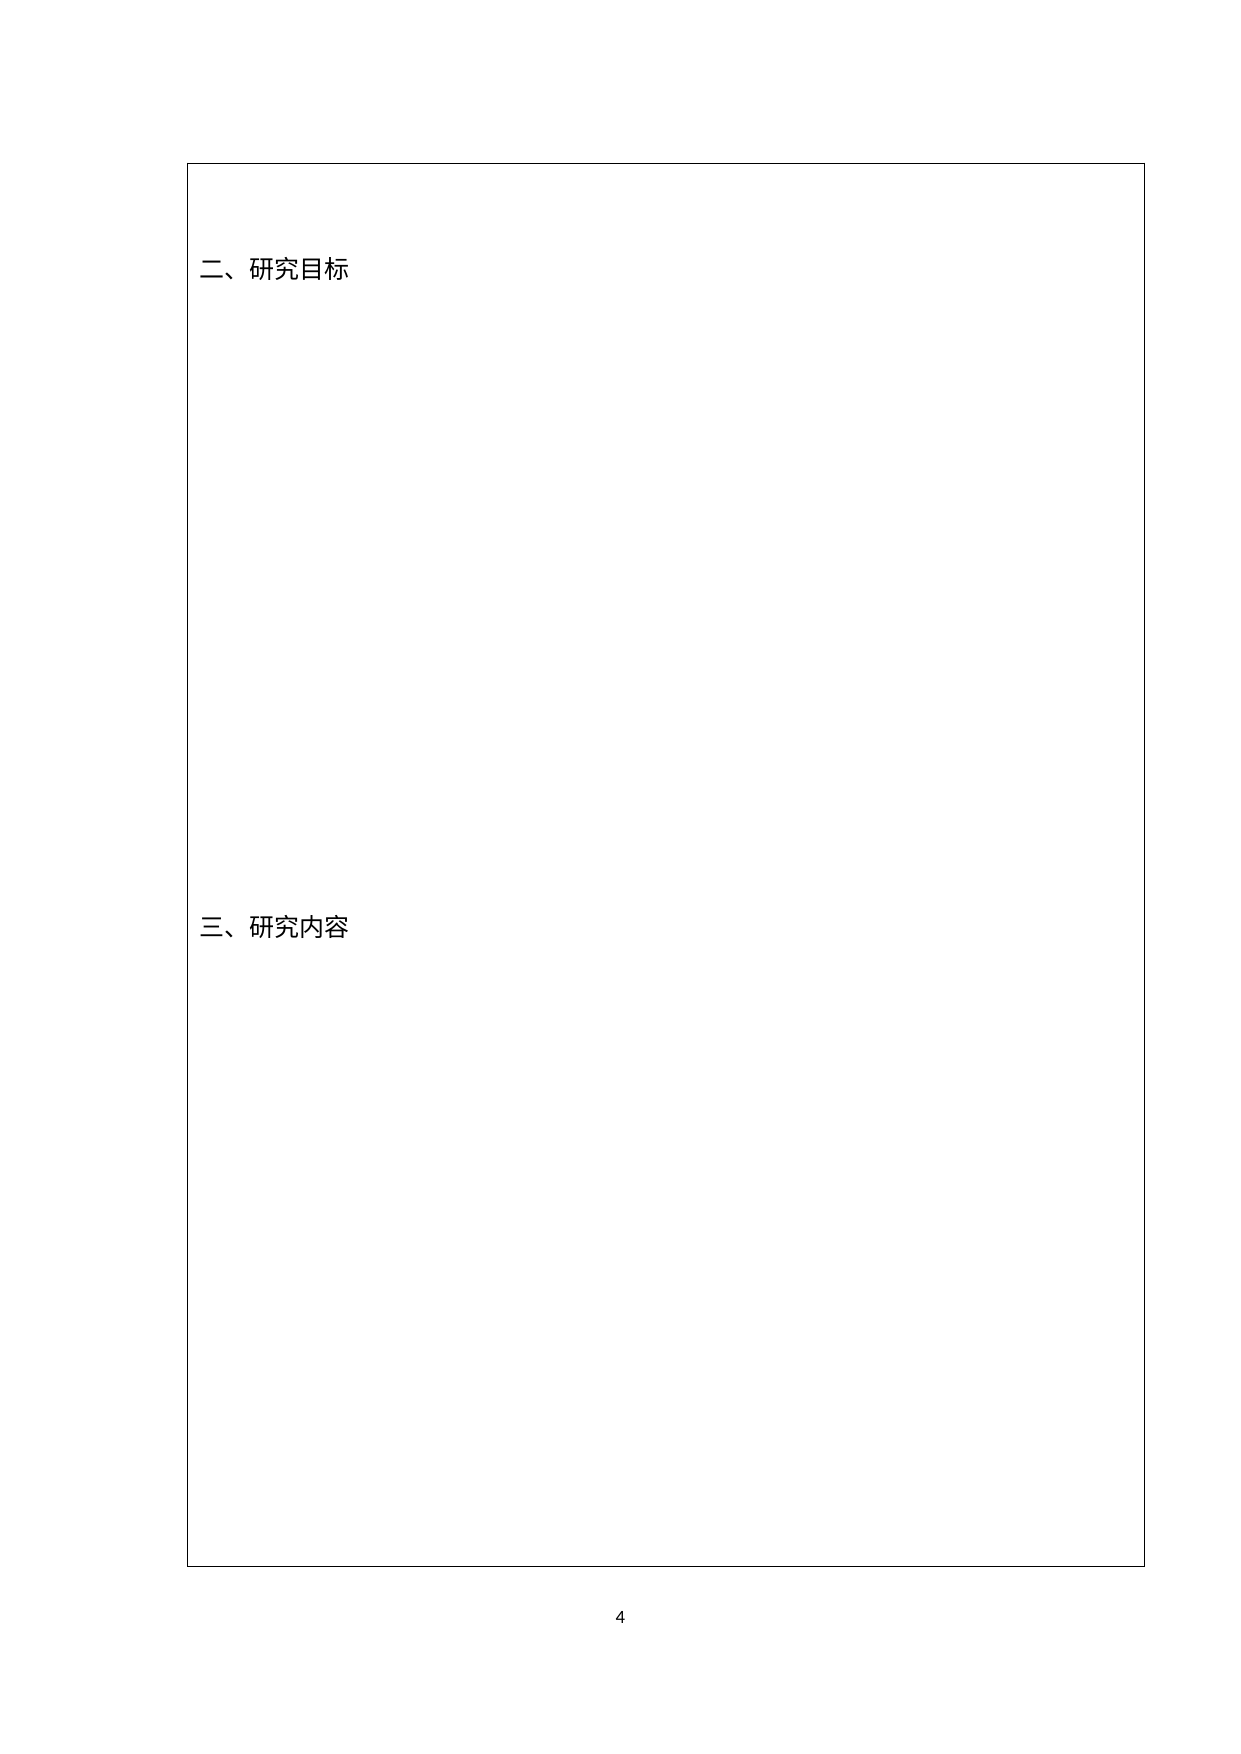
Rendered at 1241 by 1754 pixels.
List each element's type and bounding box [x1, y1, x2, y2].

table_cell [188, 164, 1144, 1566]
